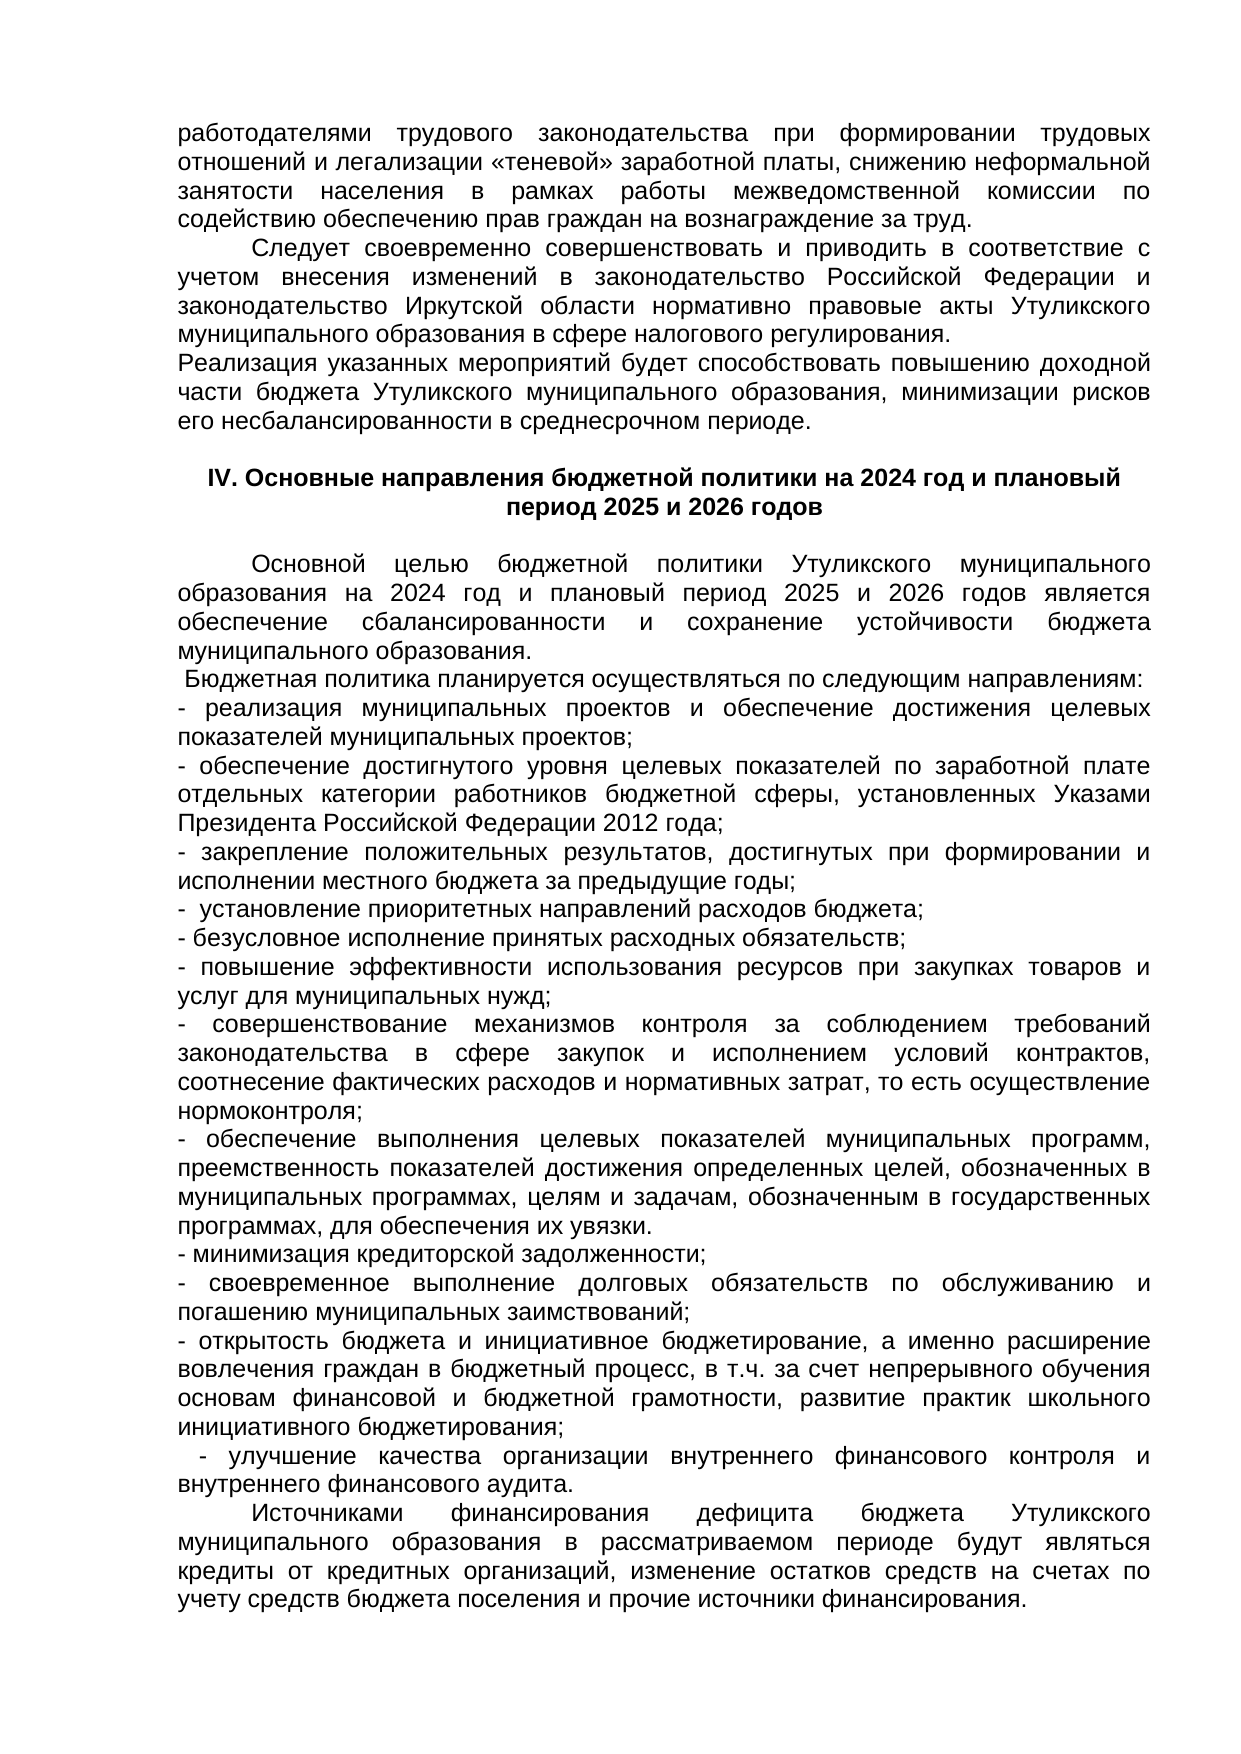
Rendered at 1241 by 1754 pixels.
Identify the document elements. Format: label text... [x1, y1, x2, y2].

text Бюджетная политика планируется осуществляться по следующим направлениям: [177, 664, 1152, 693]
text IV. Основные направления бюджетной политики на 2024 год и плановый период 2025 и 2026 годов [177, 463, 1152, 521]
text - обеспечение выполнения целевых показателей муниципальных программ, преемственность показателей достижения определенных целей, обозначенных в муниципальных программах, целям и задачам, обозначенным в государственных программах, для обеспечения их увязки. [177, 1124, 1152, 1239]
text - минимизация кредиторской задолженности; [177, 1239, 1152, 1268]
text - совершенствование механизмов контроля за соблюдением требований законодательства в сфере закупок и исполнением условий контрактов, соотнесение фактических расходов и нормативных затрат, то есть осуществление нормоконтроля; [177, 1009, 1152, 1124]
text - повышение эффективности использования ресурсов при закупках товаров и услуг для муниципальных нужд; [177, 952, 1152, 1009]
text - обеспечение достигнутого уровня целевых показателей по заработной плате отдельных категории работников бюджетной сферы, установленных Указами Президента Российской Федерации 2012 года; [177, 751, 1152, 837]
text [177, 118, 1152, 233]
text Основной целью бюджетной политики Утуликского муниципального образования на 2024 год и плановый период 2025 и 2026 годов является обеспечение сбалансированности и сохранение устойчивости бюджета муниципального образования. [177, 549, 1152, 664]
text - улучшение качества организации внутреннего финансового контроля и внутреннего финансового аудита. [177, 1441, 1152, 1498]
text Следует своевременно совершенствовать и приводить в соответствие с учетом внесения изменений в законодательство Российской Федерации и законодательство Иркутской области нормативно правовые акты Утуликского муниципального образования в сфере налогового регулирования. [177, 233, 1152, 348]
text - безусловное исполнение принятых расходных обязательств; [177, 923, 1152, 952]
text - своевременное выполнение долговых обязательств по обслуживанию и погашению муниципальных заимствований; [177, 1268, 1152, 1326]
text - реализация муниципальных проектов и обеспечение достижения целевых показателей муниципальных проектов; [177, 693, 1152, 751]
text Реализация указанных мероприятий будет способствовать повышению доходной части бюджета Утуликского муниципального образования, минимизации рисков его несбалансированности в среднесрочном периоде. [177, 348, 1152, 434]
text Источниками финансирования дефицита бюджета Утуликского муниципального образования в рассматриваемом периоде будут являться кредиты от кредитных организаций, изменение остатков средств на счетах по учету средств бюджета поселения и прочие источники финансирования. [177, 1498, 1152, 1613]
text - открытость бюджета и инициативное бюджетирование, а именно расширение вовлечения граждан в бюджетный процесс, в т.ч. за счет непрерывного обучения основам финансовой и бюджетной грамотности, развитие практик школьного инициативного бюджетирования; [177, 1326, 1152, 1441]
text - установление приоритетных направлений расходов бюджета; [177, 894, 1152, 923]
text - закрепление положительных результатов, достигнутых при формировании и исполнении местного бюджета за предыдущие годы; [177, 837, 1152, 894]
